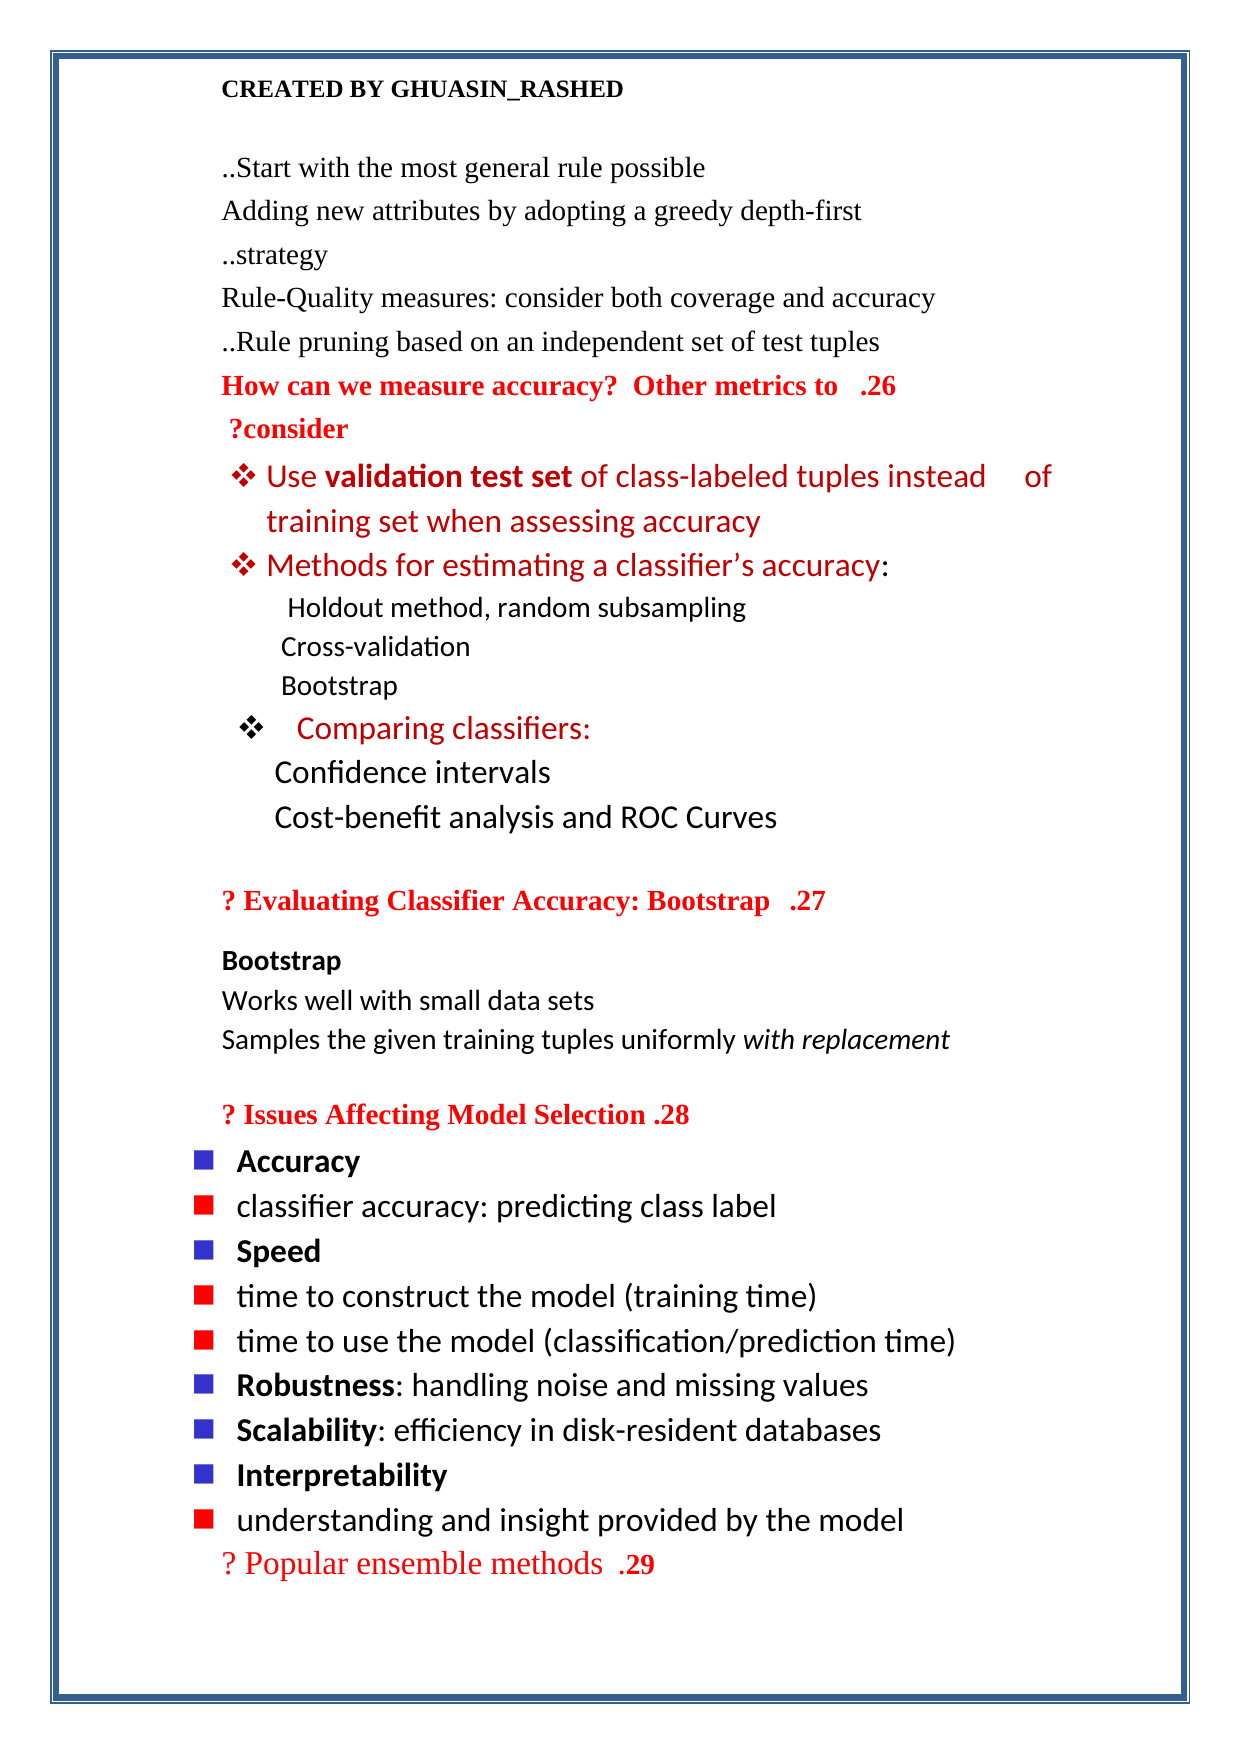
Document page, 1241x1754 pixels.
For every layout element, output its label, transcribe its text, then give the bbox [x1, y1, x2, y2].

list Comparing classifiers: [236, 707, 1053, 747]
text 26. How can we measure accuracy? Other metrics to consider? [222, 368, 940, 445]
text 28. Issues Affecting Model Selection ? [222, 1097, 940, 1130]
text Adding new attributes by adopting a greedy depth-first strategy.. [222, 193, 940, 271]
list classifier accuracy: predicting class label [191, 1185, 1053, 1226]
text Rule pruning based on an independent set of test tuples.. [222, 324, 940, 358]
list Works well with small data sets [222, 982, 1053, 1017]
text Start with the most general rule possible.. [222, 150, 940, 183]
list Speed [191, 1230, 1053, 1271]
list Bootstrap [222, 942, 1053, 978]
list Methods for estimating a classifier’s accuracy: [228, 544, 1053, 585]
list Scalability: efficiency in disk-resident databases [191, 1409, 1053, 1450]
list Cost-benefit analysis and ROC Curves [222, 796, 1053, 837]
list Robustness: handling noise and missing values [191, 1364, 1053, 1405]
text 29. Popular ensemble methods ? [222, 1543, 1015, 1582]
list Confidence intervals [222, 751, 1053, 792]
list Bootstrap [222, 667, 1053, 703]
list time to use the model (classification/prediction time) [191, 1319, 1053, 1360]
list Samples the given training tuples uniformly with replacement [222, 1021, 1053, 1056]
text 27. Evaluating Classifier Accuracy: Bootstrap ? [222, 883, 1053, 917]
list Interpretability [191, 1454, 1053, 1495]
list Cross-validation [222, 628, 1053, 664]
list understanding and insight provided by the model [191, 1499, 1053, 1539]
list Use validation test set of class-labeled tuples instead of training set when assessing accuracy [228, 455, 1053, 540]
text Rule-Quality measures: consider both coverage and accuracy [222, 281, 940, 314]
list time to construct the model (training time) [191, 1275, 1053, 1316]
list Accuracy [191, 1140, 1053, 1181]
list Holdout method, random subsampling [222, 589, 1053, 625]
